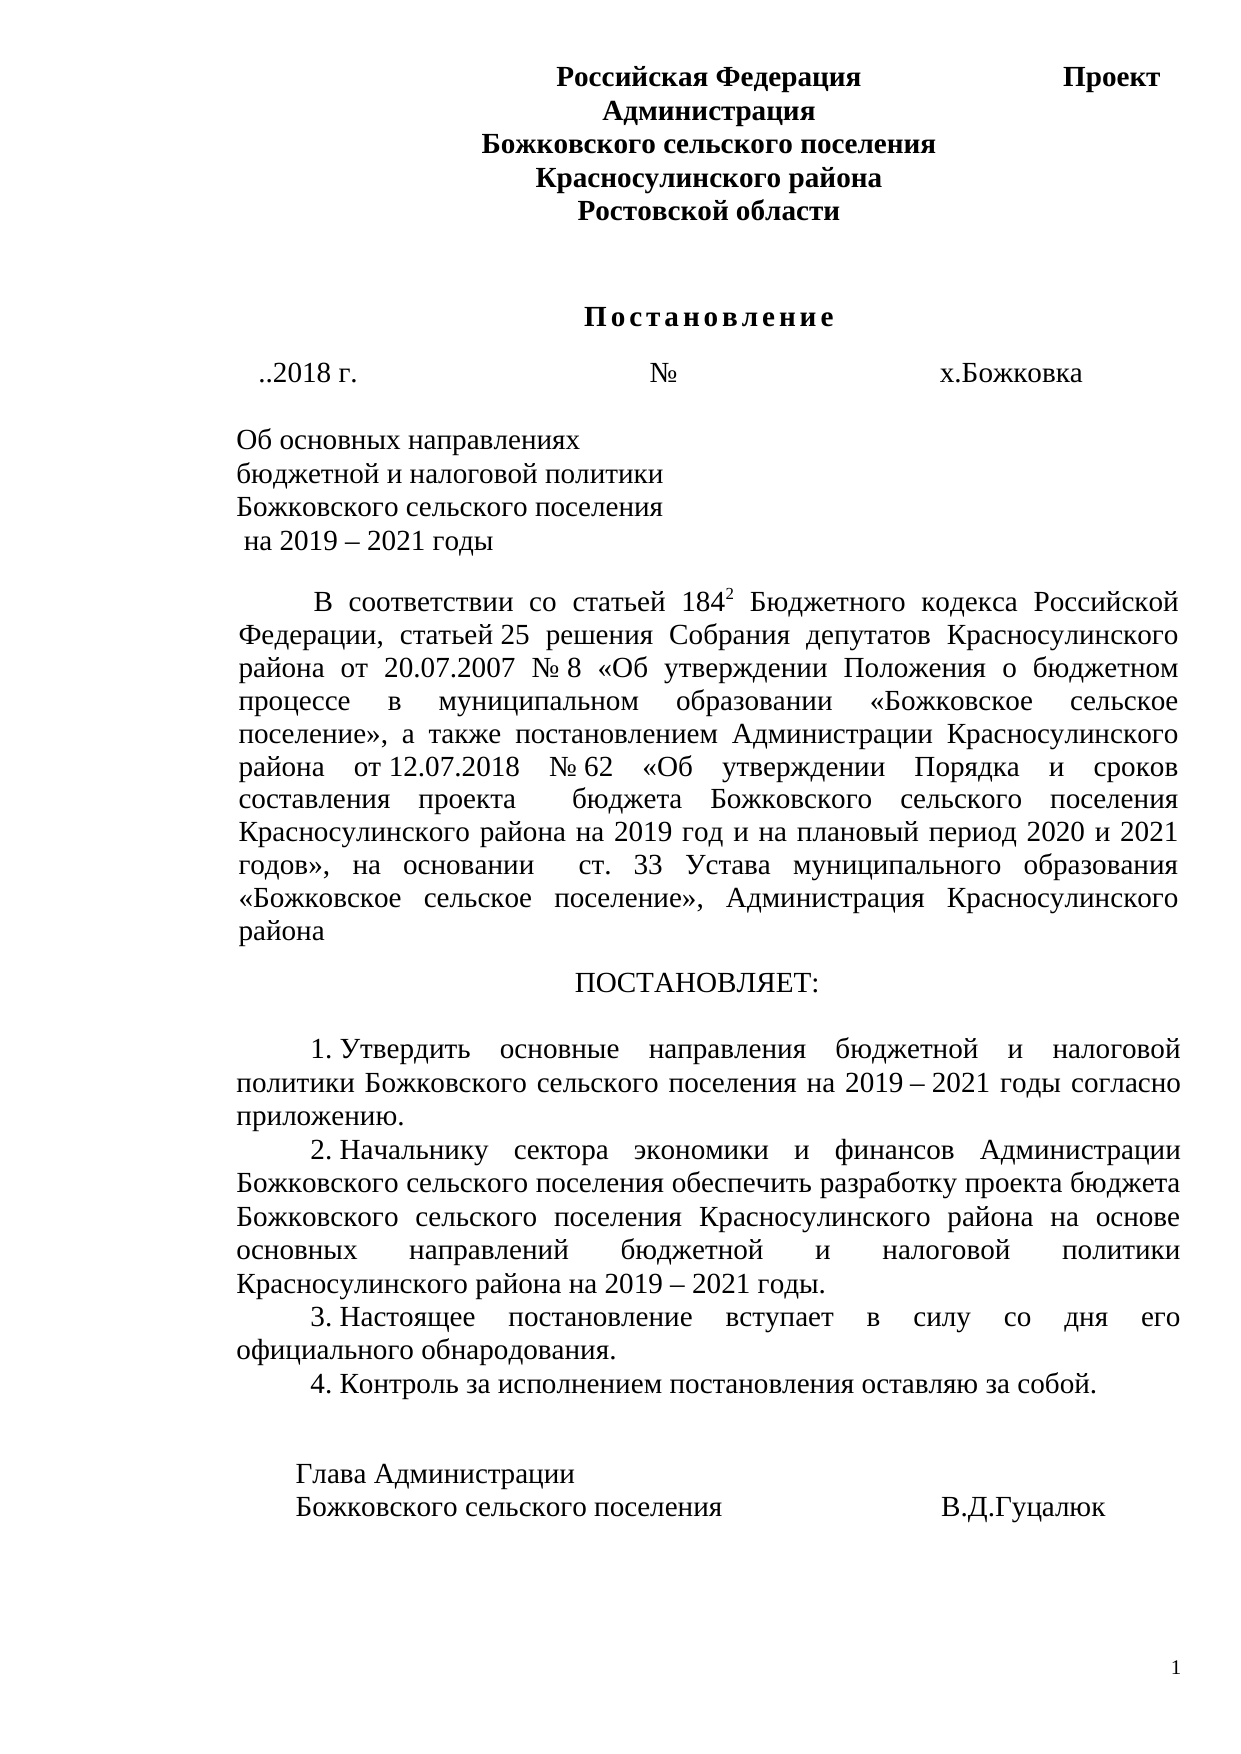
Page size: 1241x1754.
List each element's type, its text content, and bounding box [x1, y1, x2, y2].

text Ростовской области [236, 193, 1181, 227]
text бюджетной и налоговой политики [236, 456, 1181, 489]
text ..2018 г. № х.Божковка [236, 355, 1181, 389]
text на 2019 – 2021 годы [236, 523, 1181, 557]
text 1. Утвердить основные направления бюджетной и налоговой политики Божковского сельского поселения на 2019 – 2021 годы согласно приложению. [236, 1032, 1181, 1132]
text 3. Настоящее постановление вступает в силу со дня его официального обнародования. [236, 1299, 1181, 1366]
text Божковского сельского поселения [236, 126, 1181, 160]
text 4. Контроль за исполнением постановления оставляю за собой. [236, 1366, 1181, 1399]
text Красносулинского района [236, 160, 1181, 193]
text Божковского сельского поселения В.Д.Гуцалюк [295, 1490, 1184, 1523]
text ПОСТАНОВЛЯЕТ: [236, 966, 1181, 999]
text В соответствии со статьей 1842 Бюджетного кодекса Российской Федерации, статьей 25 решения Собрания депутатов Красносулинского района от 20.07.2007 № 8 «Об утверждении Положения о бюджетном процессе в муниципальном образовании «Божковское сельское поселение», а также постановлением Администрации Красносулинского района от 12.07.2018 № 62 «Об утверждении Порядка и сроков составления проекта бюджета Божковского сельского поселения Красносулинского района на 2019 год и на плановый период 2020 и 2021 годов», на основании ст. 33 Устава муниципального образования «Божковское сельское поселение», Администрация Красносулинского района [238, 585, 1179, 947]
text Глава Администрации [236, 1457, 579, 1490]
text Божковского сельского поселения [236, 489, 1181, 523]
text Об основных направлениях [236, 422, 1181, 456]
text Российская Федерация Проект [236, 59, 1181, 93]
text Администрация [236, 93, 1181, 126]
text 2. Начальнику сектора экономики и финансов Администрации Божковского сельского поселения обеспечить разработку проекта бюджета Божковского сельского поселения Красносулинского района на основе основных направлений бюджетной и налоговой политики Красносулинского района на 2019 – 2021 годы. [236, 1132, 1181, 1299]
subtitle Постановление [236, 308, 1181, 331]
